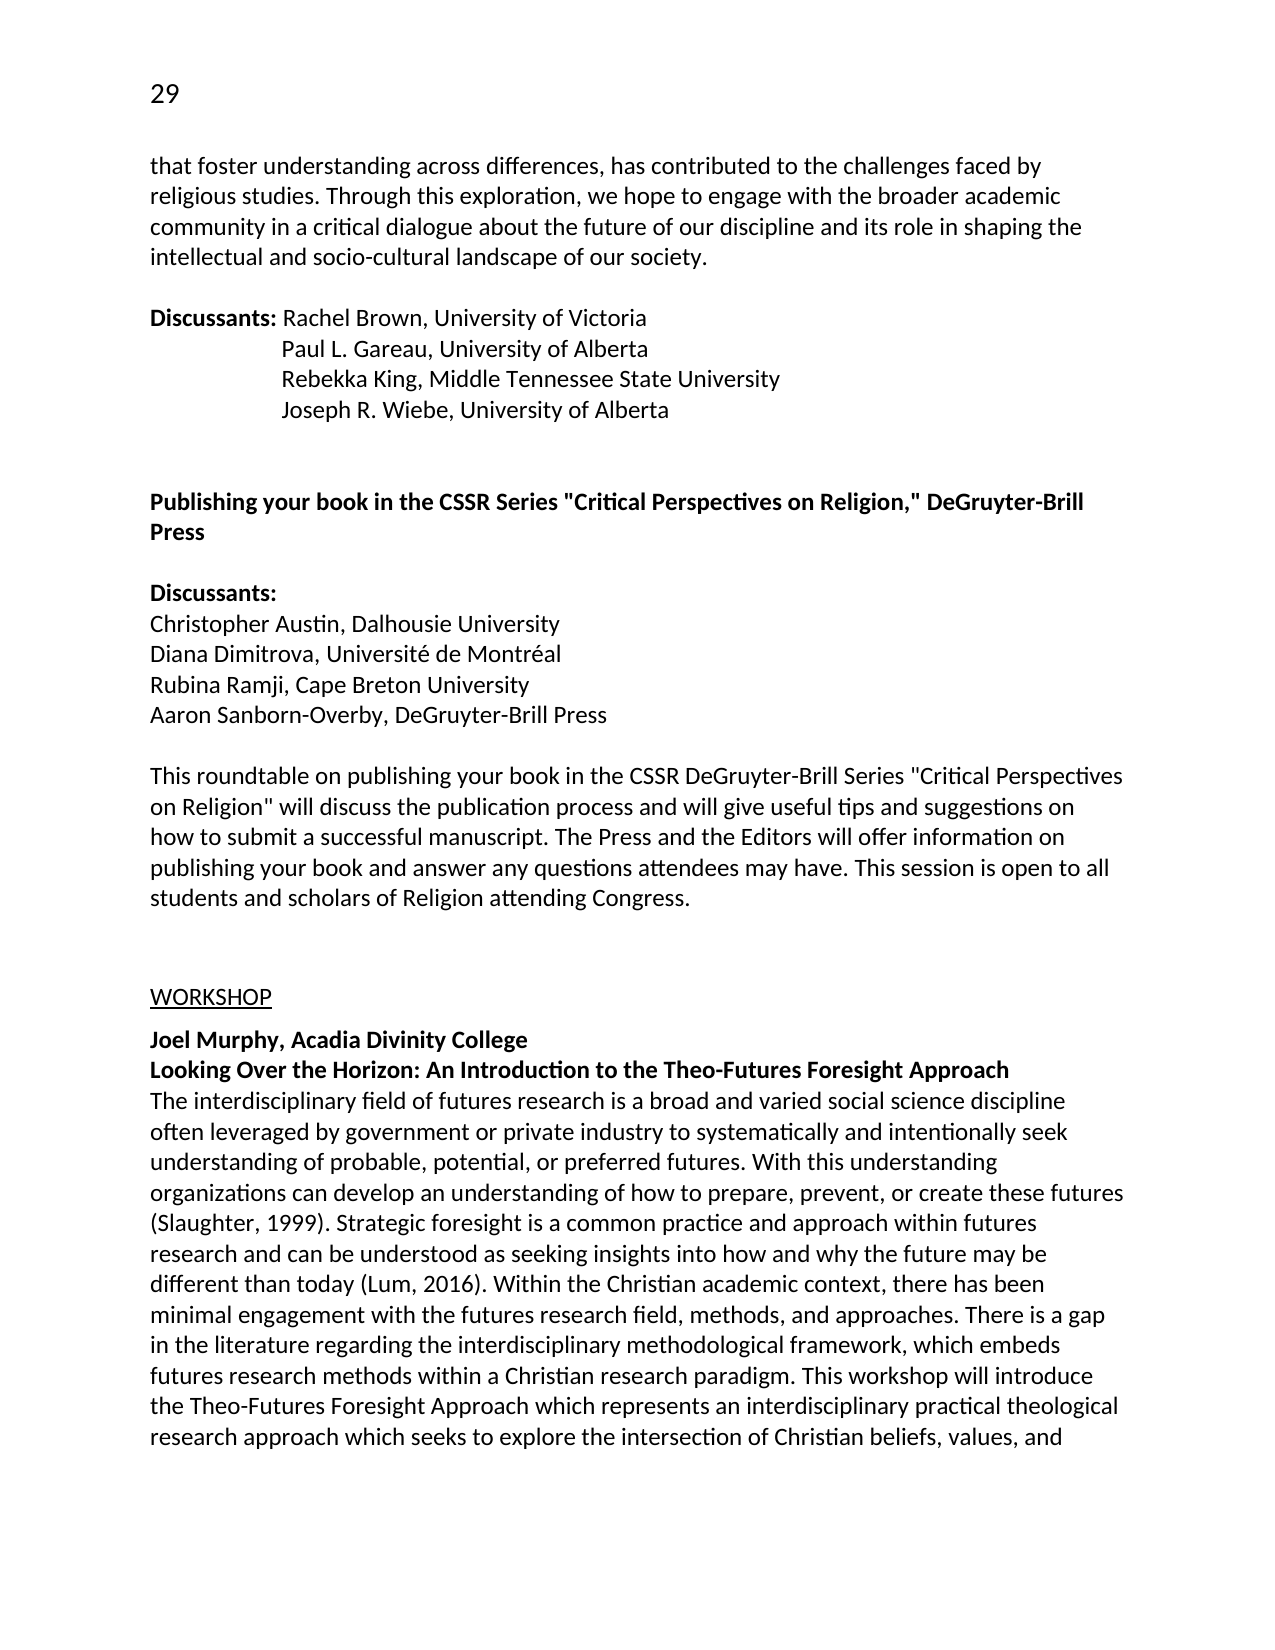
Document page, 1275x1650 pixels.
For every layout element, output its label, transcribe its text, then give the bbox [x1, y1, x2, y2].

text Publishing your book in the CSSR Series "Critical Perspectives on Religion," DeGruyter-Brill Press [150, 486, 1125, 547]
text Discussants: [150, 577, 1125, 608]
text Rubina Ramji, Cape Breton University [150, 669, 1125, 699]
text Discussants: Rachel Brown, University of Victoria [150, 303, 1125, 333]
text Joel Murphy, Acadia Divinity College [150, 1024, 1125, 1054]
text Paul L. Gareau, University of Alberta [150, 333, 1125, 364]
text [150, 150, 1125, 272]
text Christopher Austin, Dalhousie University [150, 608, 1125, 638]
text Joseph R. Wiebe, University of Alberta [150, 394, 1125, 425]
subtitle WORKSHOP [150, 981, 1125, 1012]
text This roundtable on publishing your book in the CSSR DeGruyter-Brill Series "Critical Perspectives on Religion" will discuss the publication process and will give useful tips and suggestions on how to submit a successful manuscript. The Press and the Editors will offer information on publishing your book and answer any questions attendees may have. This session is open to all students and scholars of Religion attending Congress. [150, 760, 1125, 913]
text Looking Over the Horizon: An Introduction to the Theo-Futures Foresight Approach [150, 1054, 1125, 1085]
text Aaron Sanborn-Overby, DeGruyter-Brill Press [150, 699, 1125, 730]
text Rebekka King, Middle Tennessee State University [150, 364, 1125, 394]
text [150, 1085, 1125, 1451]
text Diana Dimitrova, Université de Montréal [150, 638, 1125, 669]
